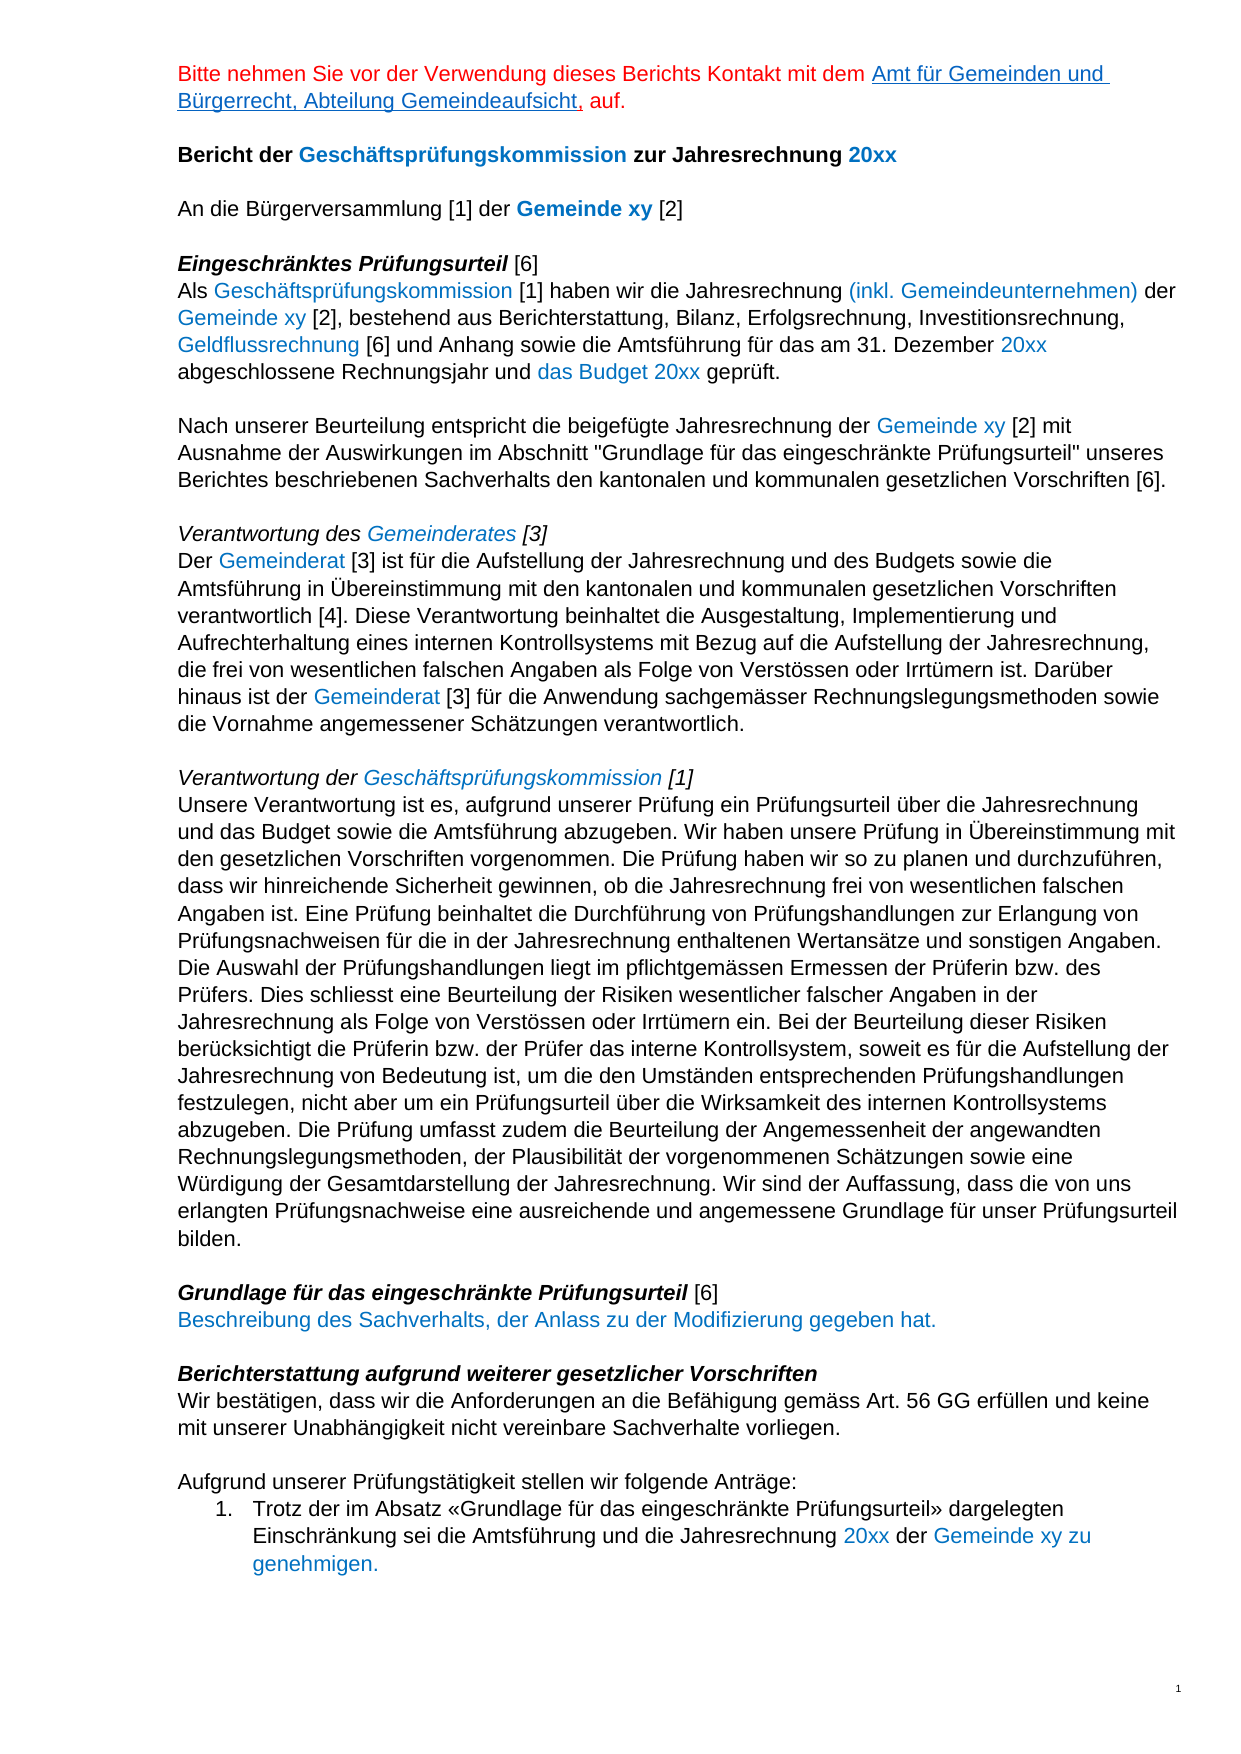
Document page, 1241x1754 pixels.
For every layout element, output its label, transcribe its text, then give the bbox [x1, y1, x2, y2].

text Verantwortung des Gemeinderates [3] [177, 519, 1181, 547]
text Grundlage für das eingeschränkte Prüfungsurteil [6] [177, 1278, 1181, 1305]
text Nach unserer Beurteilung entspricht die beigefügte Jahresrechnung der Gemeinde xy [2] mit Ausnahme der Auswirkungen im Abschnitt "Grundlage für das eingeschränkte Prüfungsurteil" unseres Berichtes beschriebenen Sachverhalts den kantonalen und kommunalen gesetzlichen Vorschriften [6]. [177, 411, 1181, 492]
text Als Geschäftsprüfungskommission [1] haben wir die Jahresrechnung (inkl. Gemeindeunternehmen) der Gemeinde xy [2], bestehend aus Berichterstattung, Bilanz, Erfolgsrechnung, Investitionsrechnung, Geldflussrechnung [6] und Anhang sowie die Amtsführung für das am 31. Dezember 20xx abgeschlossene Rechnungsjahr und das Budget 20xx geprüft. [177, 276, 1181, 384]
text Aufgrund unserer Prüfungstätigkeit stellen wir folgende Anträge: [177, 1467, 1181, 1494]
text Berichterstattung aufgrund weiterer gesetzlicher Vorschriften [177, 1359, 1181, 1386]
text Bitte nehmen Sie vor der Verwendung dieses Berichts Kontakt mit dem Amt für Gemeinden und Bürgerrecht, Abteilung Gemeindeaufsicht, auf. [177, 59, 1181, 113]
text Beschreibung des Sachverhalts, der Anlass zu der Modifizierung gegeben hat. [177, 1305, 1181, 1332]
text Verantwortung der Geschäftsprüfungskommission [1] [177, 763, 1181, 790]
text Wir bestätigen, dass wir die Anforderungen an die Befähigung gemäss Art. 56 GG erfüllen und keine mit unserer Unabhängigkeit nicht vereinbare Sachverhalte vorliegen. [177, 1386, 1181, 1440]
text An die Bürgerversammlung [1] der Gemeinde xy [2] [177, 194, 1181, 222]
text Bericht der Geschäftsprüfungskommission zur Jahresrechnung 20xx [177, 140, 1181, 167]
text Der Gemeinderat [3] ist für die Aufstellung der Jahresrechnung und des Budgets sowie die Amtsführung in Übereinstimmung mit den kantonalen und kommunalen gesetzlichen Vorschriften verantwortlich [4]. Diese Verantwortung beinhaltet die Ausgestaltung, Implementierung und Aufrechterhaltung eines internen Kontrollsystems mit Bezug auf die Aufstellung der Jahresrechnung, die frei von wesentlichen falschen Angaben als Folge von Verstössen oder Irrtümern ist. Darüber hinaus ist der Gemeinderat [3] für die Anwendung sachgemässer Rechnungslegungsmethoden sowie die Vornahme angemessener Schätzungen verantwortlich. [177, 547, 1181, 736]
text Unsere Verantwortung ist es, aufgrund unserer Prüfung ein Prüfungsurteil über die Jahresrechnung und das Budget sowie die Amtsführung abzugeben. Wir haben unsere Prüfung in Übereinstimmung mit den gesetzlichen Vorschriften vorgenommen. Die Prüfung haben wir so zu planen und durchzuführen, dass wir hinreichende Sicherheit gewinnen, ob die Jahresrechnung frei von wesentlichen falschen Angaben ist. Eine Prüfung beinhaltet die Durchführung von Prüfungshandlungen zur Erlangung von Prüfungsnachweisen für die in der Jahresrechnung enthaltenen Wertansätze und sonstigen Angaben. Die Auswahl der Prüfungshandlungen liegt im pflichtgemässen Ermessen der Prüferin bzw. des Prüfers. Dies schliesst eine Beurteilung der Risiken wesentlicher falscher Angaben in der Jahresrechnung als Folge von Verstössen oder Irrtümern ein. Bei der Beurteilung dieser Risiken berücksichtigt die Prüferin bzw. der Prüfer das interne Kontrollsystem, soweit es für die Aufstellung der Jahresrechnung von Bedeutung ist, um die den Umständen entsprechenden Prüfungshandlungen festzulegen, nicht aber um ein Prüfungsurteil über die Wirksamkeit des internen Kontrollsystems abzugeben. Die Prüfung umfasst zudem die Beurteilung der Angemessenheit der angewandten Rechnungslegungsmethoden, der Plausibilität der vorgenommenen Schätzungen sowie eine Würdigung der Gesamtdarstellung der Jahresrechnung. Wir sind der Auffassung, dass die von uns erlangten Prüfungsnachweise eine ausreichende und angemessene Grundlage für unser Prüfungsurteil bilden. [177, 790, 1181, 1251]
list Trotz der im Absatz «Grundlage für das eingeschränkte Prüfungsurteil» dargelegten Einschränkung sei die Amtsführung und die Jahresrechnung 20xx der Gemeinde xy zu genehmigen. [215, 1494, 1181, 1576]
text Eingeschränktes Prüfungsurteil [6] [177, 249, 1181, 276]
